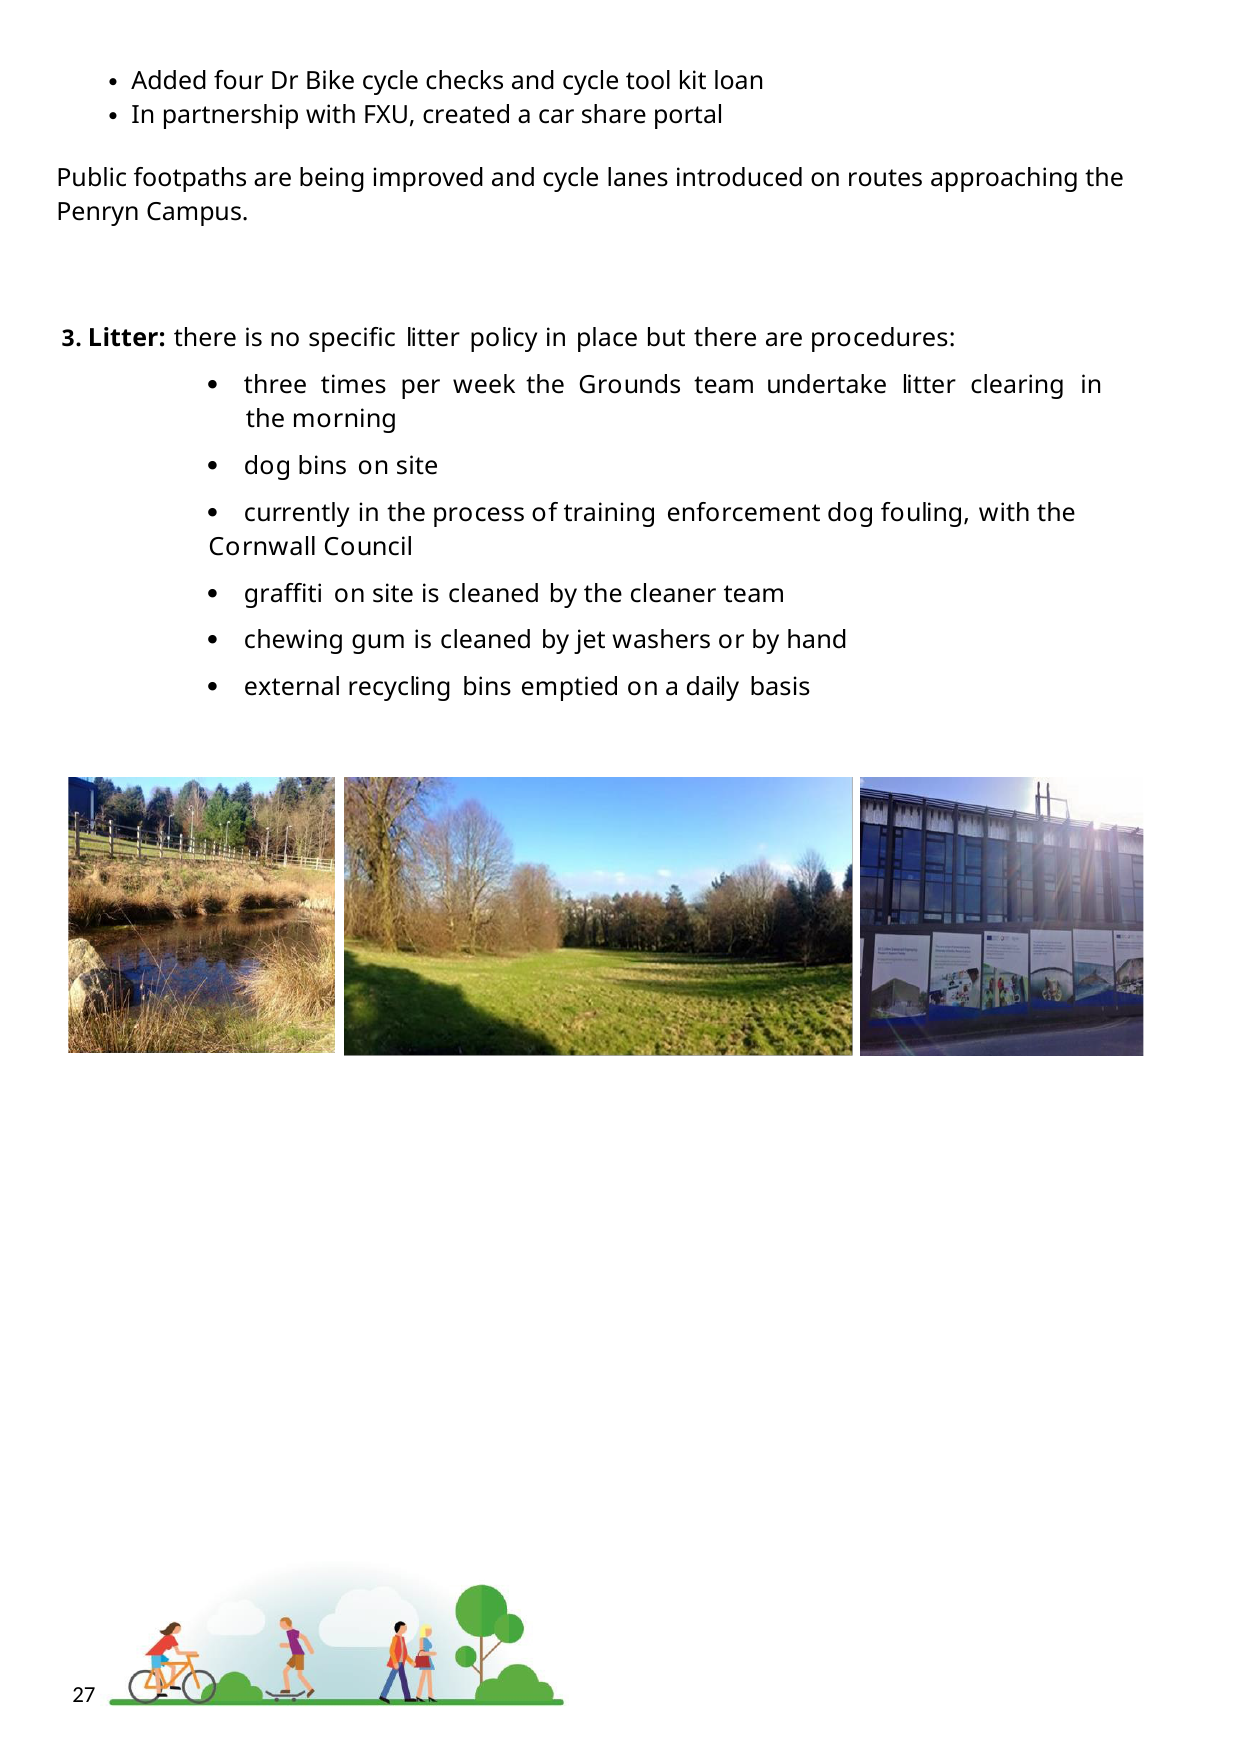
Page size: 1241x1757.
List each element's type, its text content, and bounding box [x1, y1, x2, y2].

text Public footpaths are being improved and cycle lanes introduced on routes approaching the Penryn Campus. [56, 160, 1173, 228]
list In partnership with FXU, created a car share portal [109, 97, 1173, 131]
text  external recycling bins emptied on a daily basis [208, 668, 1176, 702]
text  currently in the process of training enforcement dog fouling, with the Cornwall Council [208, 494, 1176, 562]
text  three times per week the Grounds team undertake litter clearing in the morning [208, 367, 1146, 435]
text  chewing gum is cleaned by jet washers or by hand [208, 622, 1176, 656]
picture [68, 777, 1144, 1056]
text  graffiti on site is cleaned by the cleaner team [208, 575, 1176, 609]
text 3. Litter: there is no specific litter policy in place but there are procedures: [56, 330, 1173, 351]
picture [100, 1512, 573, 1714]
list Added four Dr Bike cycle checks and cycle tool kit loan [109, 62, 1173, 97]
text  dog bins on site [208, 448, 1176, 482]
